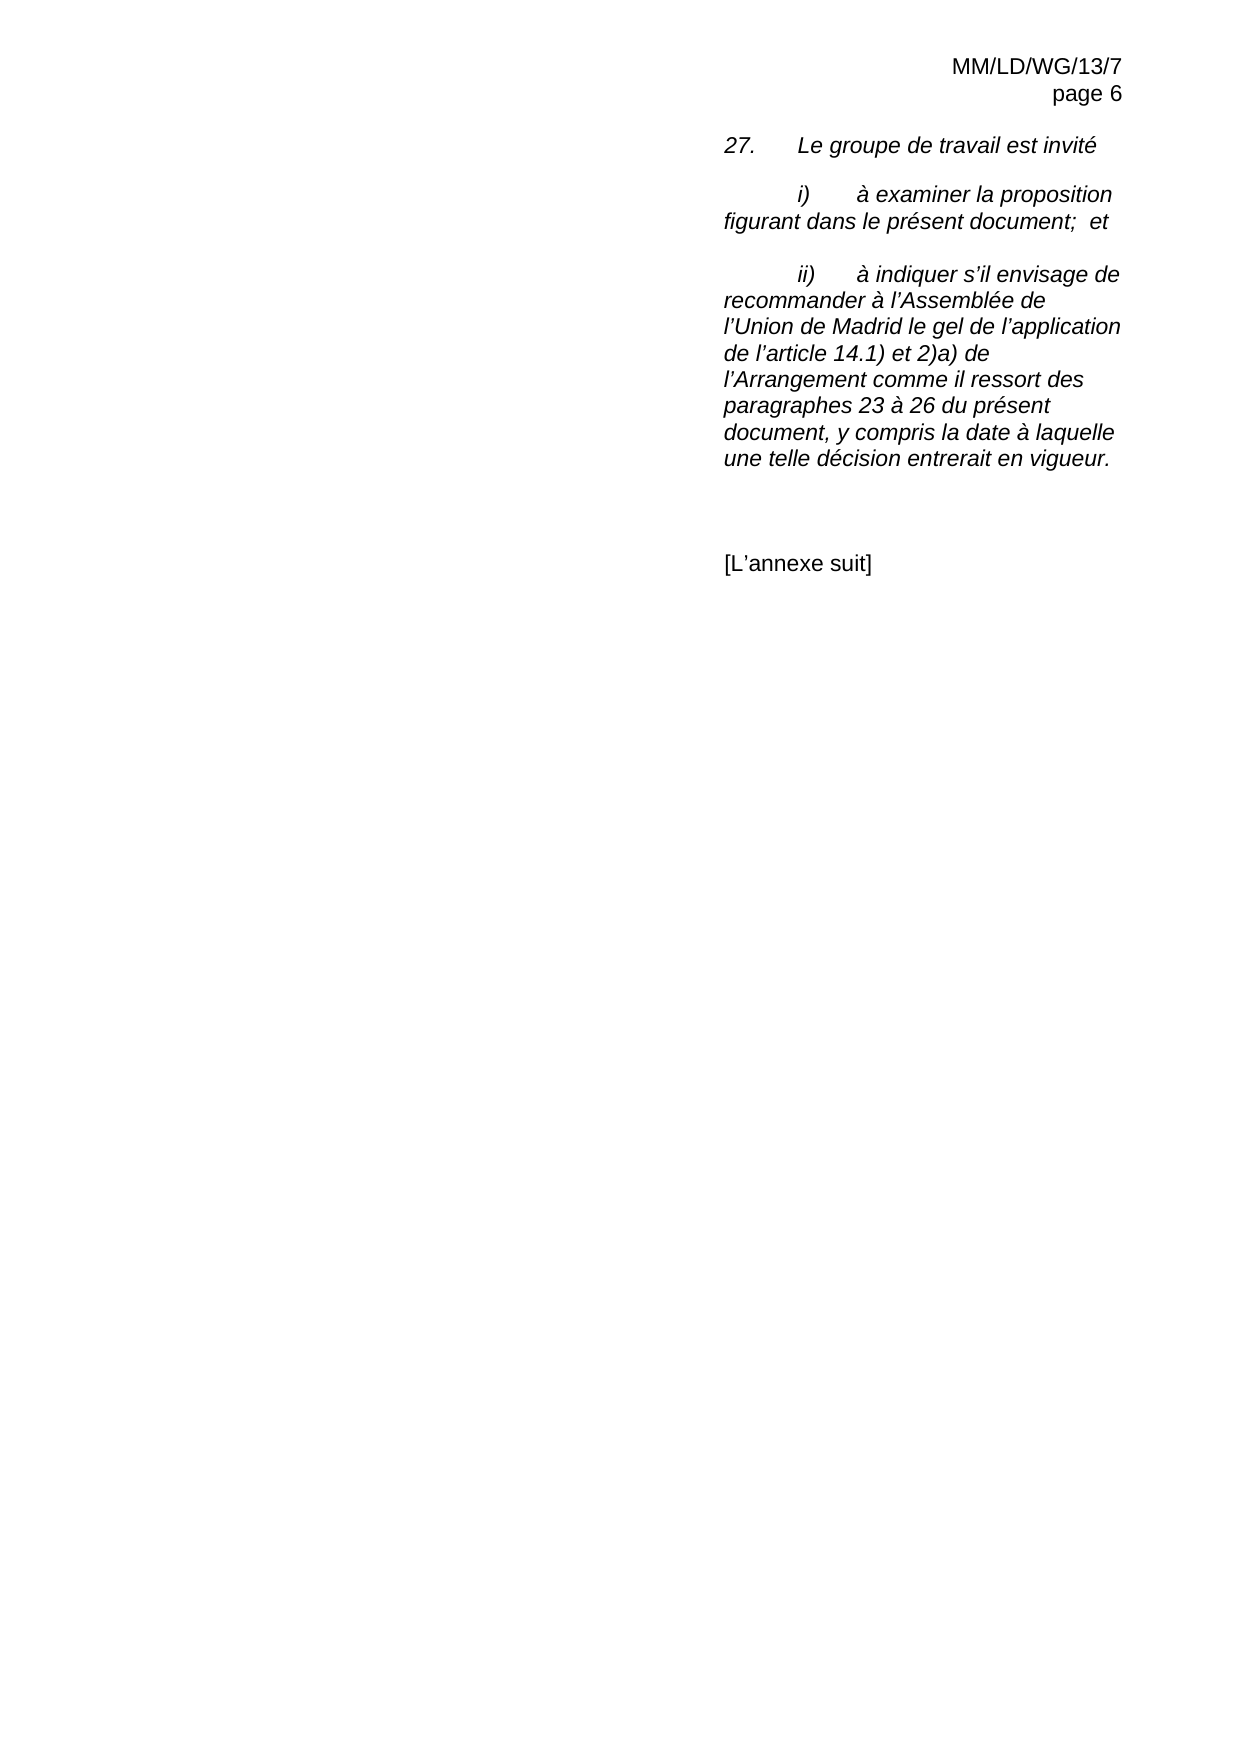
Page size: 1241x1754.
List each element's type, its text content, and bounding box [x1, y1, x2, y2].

list 27. Le groupe de travail est invité [724, 132, 1122, 158]
list à examiner la proposition figurant dans le présent document; et [724, 181, 1122, 234]
list à indiquer s’il envisage de recommander à l’Assemblée de l’Union de Madrid le gel de l’application de l’article 14.1) et 2)a) de l’Arrangement comme il ressort des paragraphes 23 à 26 du présent document, y compris la date à laquelle une telle décision entrerait en vigueur. [724, 261, 1122, 471]
list [L’annexe suit] [724, 550, 1122, 577]
